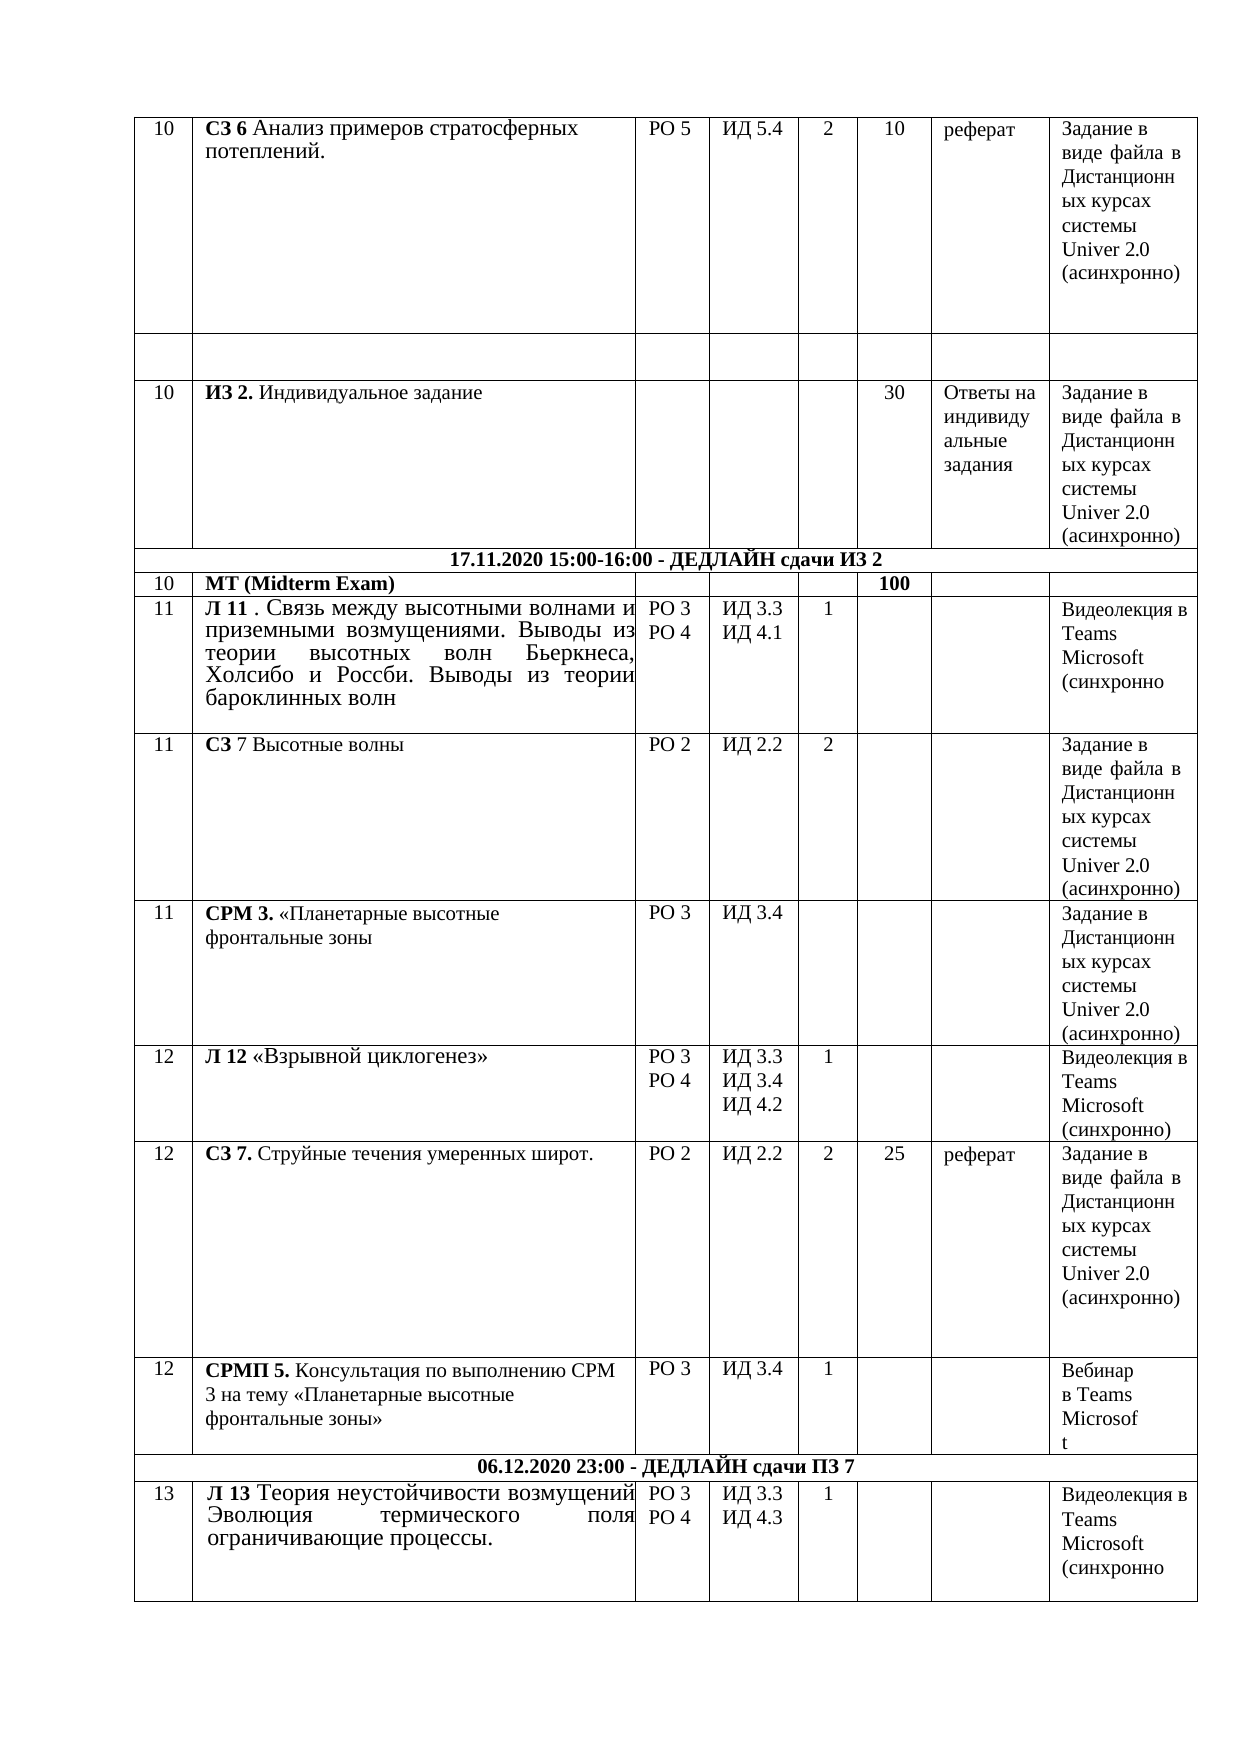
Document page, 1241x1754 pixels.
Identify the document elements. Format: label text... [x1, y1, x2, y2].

table_cell Задание в виде файла в Дистанционн ых курсах системы Univer 2.0 (асинхронно) [1050, 118, 1197, 332]
table_cell Задание в виде файла в Дистанционн ых курсах системы Univer 2.0 (асинхронно) [1050, 1142, 1197, 1357]
table_cell ИД 3.3 ИД 4.1 [710, 597, 798, 733]
table_cell РО 3 [636, 901, 709, 1044]
table_cell 12 [135, 1046, 192, 1141]
table_cell 30 [858, 381, 931, 548]
table_cell РО 5 [636, 118, 709, 332]
table_cell Ответы на индивиду альные задания [932, 381, 1049, 548]
table_cell [932, 573, 1049, 596]
table_cell 1 [799, 1046, 857, 1141]
table_cell ИД 2.2 [710, 1142, 798, 1357]
table_cell РО 3 [636, 1358, 709, 1454]
table_cell СРМ 3. «Планетарные высотные фронтальные зоны [193, 901, 635, 1044]
table_cell Л 11 . Связь между высотными волнами и приземными возмущениями. Выводы из теории высотных волн Бьеркнеса, Холсибо и Россби. Выводы из теории бароклинных волн [193, 597, 635, 733]
table_cell 11 [135, 597, 192, 733]
table_cell Задание в виде файла в Дистанционн ых курсах системы Univer 2.0 (асинхронно) [1050, 734, 1197, 900]
table_cell Видеолекция в Teams Microsoft (синхронно) [1050, 1046, 1197, 1141]
table_cell [636, 573, 709, 596]
table_cell 2 [799, 1142, 857, 1357]
table_cell [858, 1358, 931, 1454]
table_cell 06.12.2020 23:00 - ДЕДЛАЙН сдачи ПЗ 7 [135, 1455, 1197, 1481]
table_cell ИД 3.4 [710, 1358, 798, 1454]
table_cell РО 3 РО 4 [636, 1482, 709, 1601]
table_cell [932, 1046, 1049, 1141]
table_cell ИД 5.4 [710, 118, 798, 332]
table_cell 10 [858, 118, 931, 332]
table_cell [636, 381, 709, 548]
table_cell [932, 597, 1049, 733]
table_cell [193, 334, 635, 380]
table_cell Л 12 «Взрывной циклогенез» [193, 1046, 635, 1141]
table_cell ИД 3.3 ИД 3.4 ИД 4.2 [710, 1046, 798, 1141]
table_cell [858, 334, 931, 380]
table_cell ИД 2.2 [710, 734, 798, 900]
table_cell 1 [799, 1358, 857, 1454]
table_cell [858, 901, 931, 1044]
table_cell 10 [135, 573, 192, 596]
table_cell [636, 334, 709, 380]
table_cell [799, 573, 857, 596]
table_cell [858, 1046, 931, 1141]
table_cell 1 [799, 1482, 857, 1601]
table_cell [799, 381, 857, 548]
table_cell РО 2 [636, 734, 709, 900]
table_cell ИЗ 2. Индивидуальное задание [193, 381, 635, 548]
table_cell 17.11.2020 15:00-16:00 - ДЕДЛАЙН сдачи ИЗ 2 [135, 549, 1197, 572]
table_cell [858, 597, 931, 733]
table_cell [932, 901, 1049, 1044]
table_cell 11 [135, 901, 192, 1044]
table_cell [932, 334, 1049, 380]
table_cell [932, 734, 1049, 900]
table_cell [710, 334, 798, 380]
table_cell РО 2 [636, 1142, 709, 1357]
table_cell 25 [858, 1142, 931, 1357]
table_cell 2 [799, 118, 857, 332]
table_cell [135, 334, 192, 380]
table_cell 10 [135, 381, 192, 548]
table_cell 10 [135, 118, 192, 332]
table_cell [932, 1482, 1049, 1601]
table_cell [932, 1358, 1049, 1454]
table_cell Задание в виде файла в Дистанционн ых курсах системы Univer 2.0 (асинхронно) [1050, 381, 1197, 548]
table_cell Видеолекция в Teams Microsoft (синхронно [1050, 597, 1197, 733]
table_cell Л 13 Теория неустойчивости возмущений Эволюция термического поля ограничивающие процессы. [193, 1482, 635, 1601]
table_cell [858, 734, 931, 900]
table_cell 100 [858, 573, 931, 596]
table_cell [710, 381, 798, 548]
table_cell СЗ 6 Анализ примеров стратосферных потеплений. [193, 118, 635, 332]
table_cell 12 [135, 1142, 192, 1357]
table_cell РО 3 РО 4 [636, 1046, 709, 1141]
table_cell Вебинар в Teams Microsoft [1050, 1358, 1197, 1454]
table_cell 12 [135, 1358, 192, 1454]
table_cell 11 [135, 734, 192, 900]
table_cell Видеолекция в Teams Microsoft (синхронно [1050, 1482, 1197, 1601]
table_cell РО 3 РО 4 [636, 597, 709, 733]
table_cell [710, 573, 798, 596]
table_cell реферат [932, 118, 1049, 332]
table_cell реферат [932, 1142, 1049, 1357]
table_cell 13 [135, 1482, 192, 1601]
table_cell [1050, 334, 1197, 380]
table_cell СЗ 7 Высотные волны [193, 734, 635, 900]
table_cell СЗ 7. Струйные течения умеренных широт. [193, 1142, 635, 1357]
table_cell 2 [799, 734, 857, 900]
table_cell СРМП 5. Консультация по выполнению СРМ 3 на тему «Планетарные высотные фронтальные зоны» [193, 1358, 635, 1454]
table_cell ИД 3.3 ИД 4.3 [710, 1482, 798, 1601]
table_cell [799, 901, 857, 1044]
table_cell [1050, 573, 1197, 596]
table_cell МТ (Midterm Exam) [193, 573, 635, 596]
table_cell ИД 3.4 [710, 901, 798, 1044]
table_cell [858, 1482, 931, 1601]
table_cell [799, 334, 857, 380]
table_cell Задание в Дистанционн ых курсах системы Univer 2.0 (асинхронно) [1050, 901, 1197, 1044]
table_cell 1 [799, 597, 857, 733]
